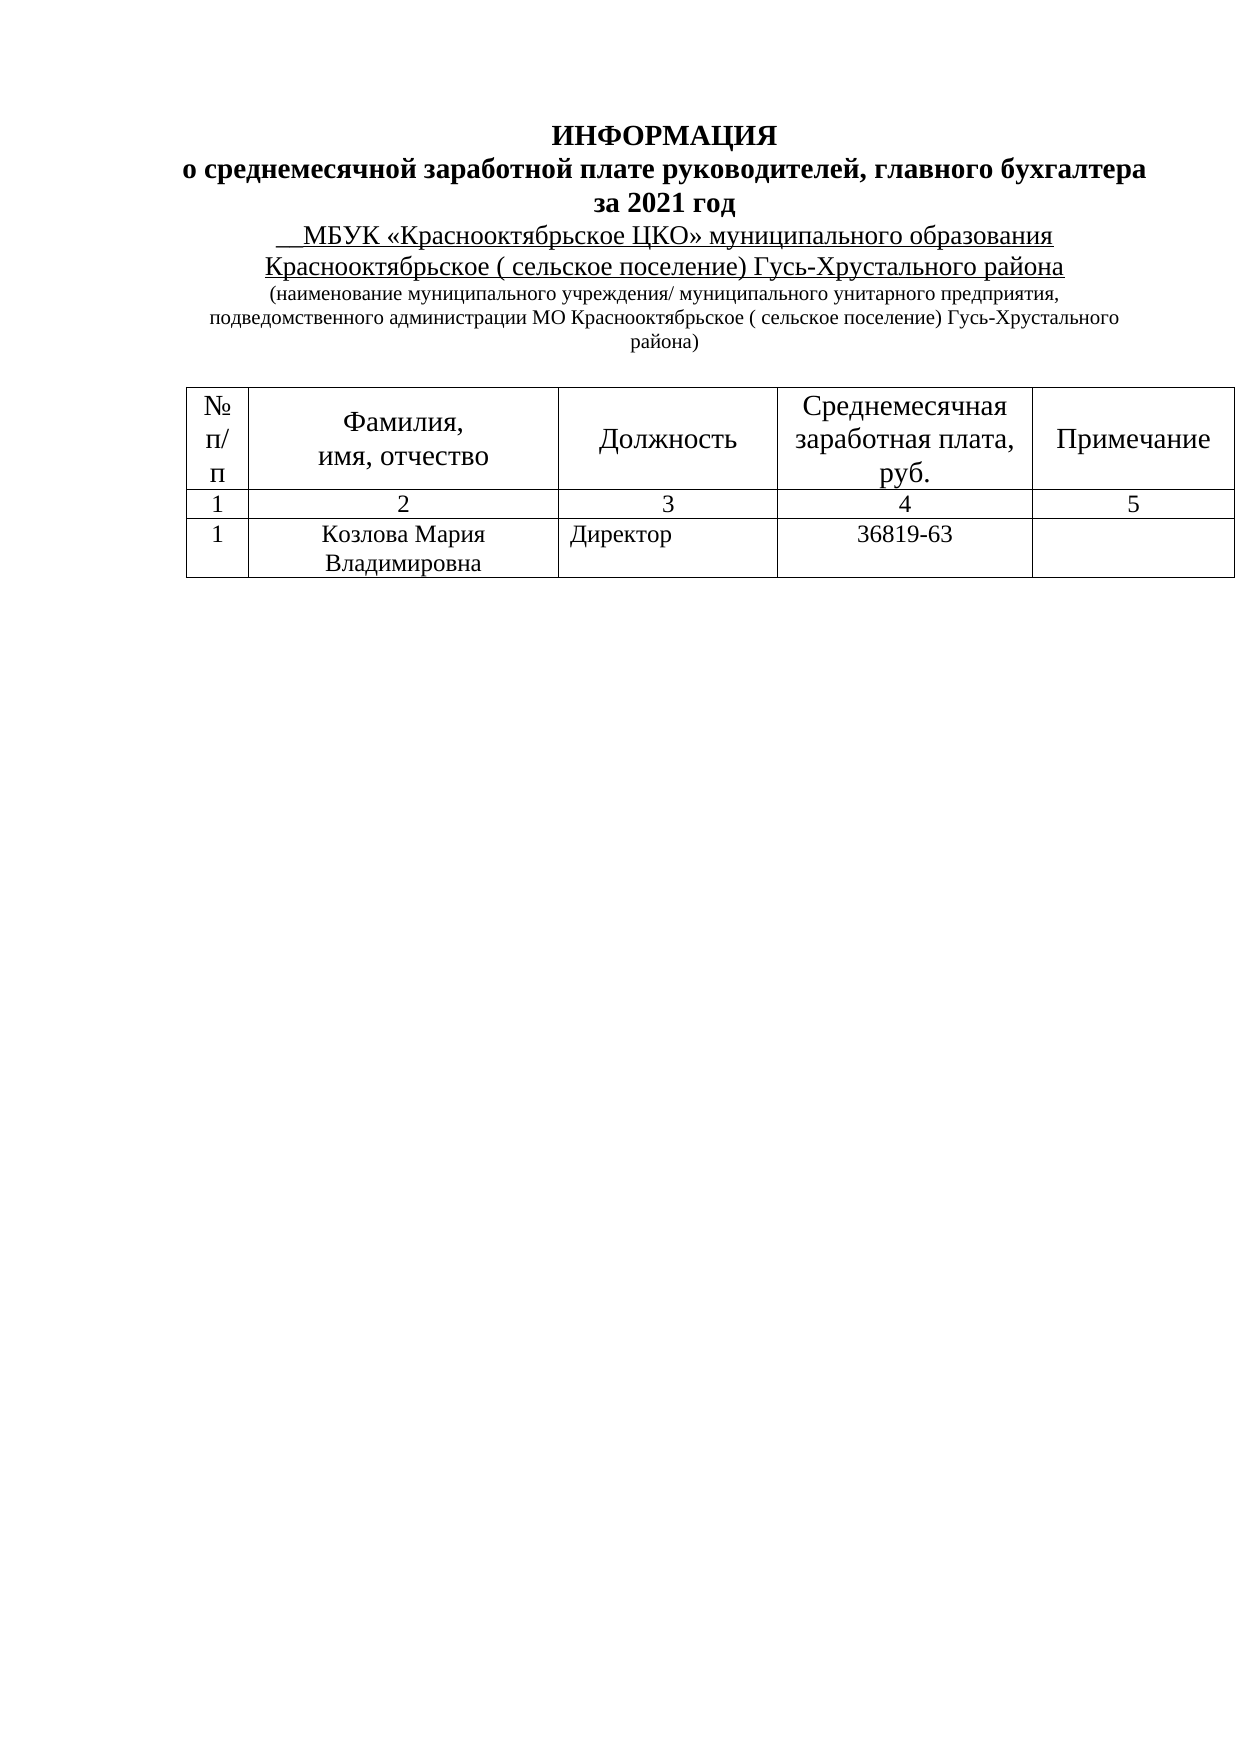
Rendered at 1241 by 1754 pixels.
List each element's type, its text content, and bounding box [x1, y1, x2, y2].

text __МБУК «Краснооктябрьское ЦКО» муниципального образования Краснооктябрьское ( сельское поселение) Гусь-Хрустального района [177, 219, 1152, 281]
text (наименование муниципального учреждения/ муниципального унитарного предприятия, [177, 281, 1152, 305]
table_header Фамилия, имя, отчество [249, 388, 558, 488]
table_cell 36819-63 [778, 519, 1032, 577]
table_header Должность [559, 388, 777, 488]
table_cell [1033, 519, 1234, 577]
table_cell 4 [778, 490, 1032, 518]
table_cell 1 [187, 519, 248, 577]
table_header № п/п [187, 388, 248, 488]
text информация [177, 118, 1152, 152]
text подведомственного администрации МО Краснооктябрьское ( сельское поселение) Гусь-Хрустального района) [177, 305, 1152, 353]
table_cell 5 [1033, 490, 1234, 518]
table_cell 2 [249, 490, 558, 518]
table_cell Козлова Мария Владимировна [249, 519, 558, 577]
table_cell Директор [559, 519, 777, 577]
table_cell 1 [187, 490, 248, 518]
table_header Примечание [1033, 388, 1234, 488]
text о среднемесячной заработной плате руководителей, главного бухгалтера за 2021 год [177, 152, 1152, 219]
table_cell 3 [559, 490, 777, 518]
table_header Среднемесячная заработная плата, руб. [778, 388, 1032, 488]
